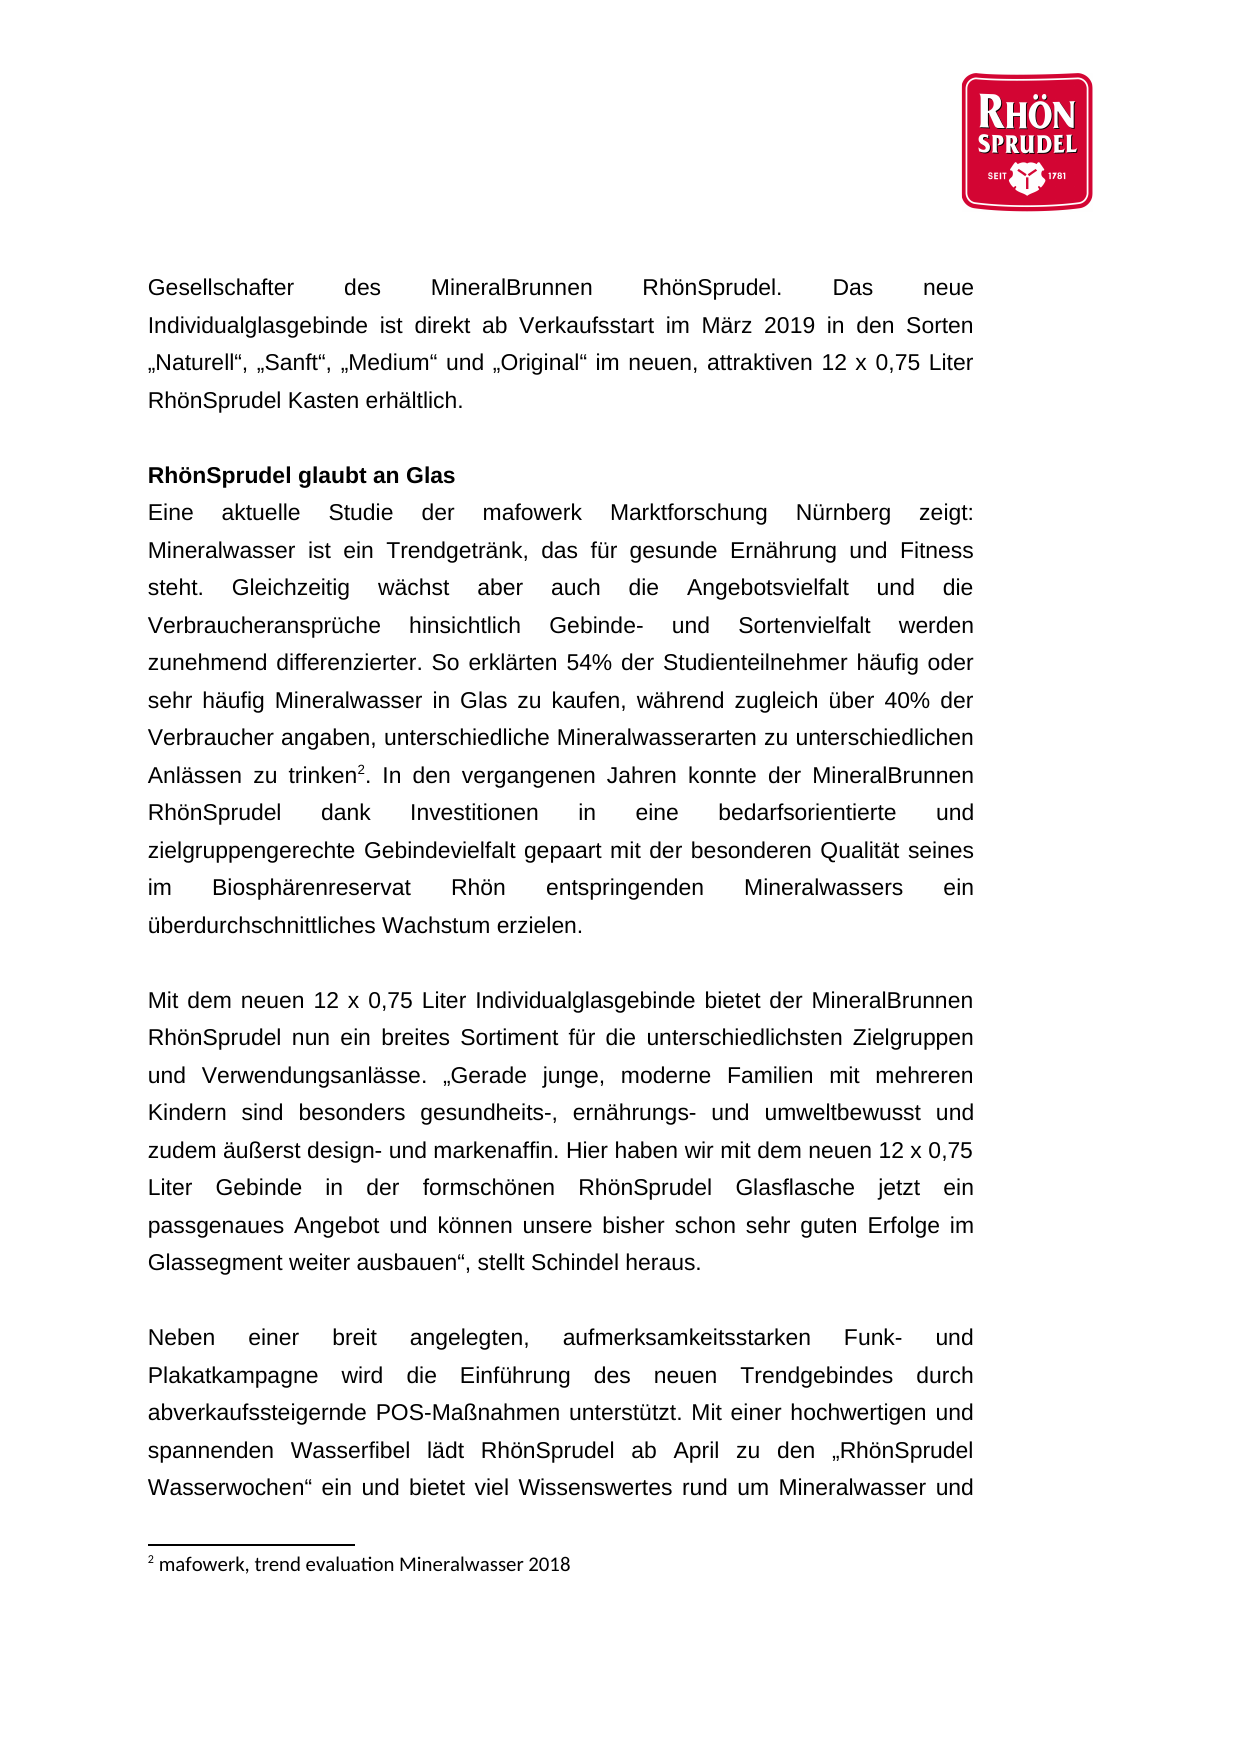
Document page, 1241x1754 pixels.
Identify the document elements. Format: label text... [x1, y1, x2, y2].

text Mit dem neuen 12 x 0,75 Liter Individualglasgebinde bietet der MineralBrunnen RhönSprudel nun ein breites Sortiment für die unterschiedlichsten Zielgruppen und Verwendungsanlässe. „Gerade junge, moderne Familien mit mehreren Kindern sind besonders gesundheits-, ernährungs- und umweltbewusst und zudem äußerst design- und markenaffin. Hier haben wir mit dem neuen 12 x 0,75 Liter Gebinde in der formschönen RhönSprudel Glasflasche jetzt ein passgenaues Angebot und können unsere bisher schon sehr guten Erfolge im Glassegment weiter ausbauen“, stellt Schindel heraus. [148, 978, 974, 1278]
text Eine aktuelle Studie der mafowerk Marktforschung Nürnberg zeigt: Mineralwasser ist ein Trendgetränk, das für gesunde Ernährung und Fitness steht. Gleichzeitig wächst aber auch die Angebotsvielfalt und die Verbraucheransprüche hinsichtlich Gebinde- und Sortenvielfalt werden zunehmend differenzierter. So erklärten 54% der Studienteilnehmer häufig oder sehr häufig Mineralwasser in Glas zu kaufen, während zugleich über 40% der Verbraucher angaben, unterschiedliche Mineralwasserarten zu unterschiedlichen Anlässen zu trinken. In den vergangenen Jahren konnte der MineralBrunnen RhönSprudel dank Investitionen in eine bedarfsorientierte und zielgruppengerechte Gebindevielfalt gepaart mit der besonderen Qualität seines im Biosphärenreservat Rhön entspringenden Mineralwassers ein überdurchschnittliches Wachstum erzielen. [148, 491, 974, 941]
picture [961, 73, 1093, 212]
text RhönSprudel glaubt an Glas [148, 453, 974, 491]
